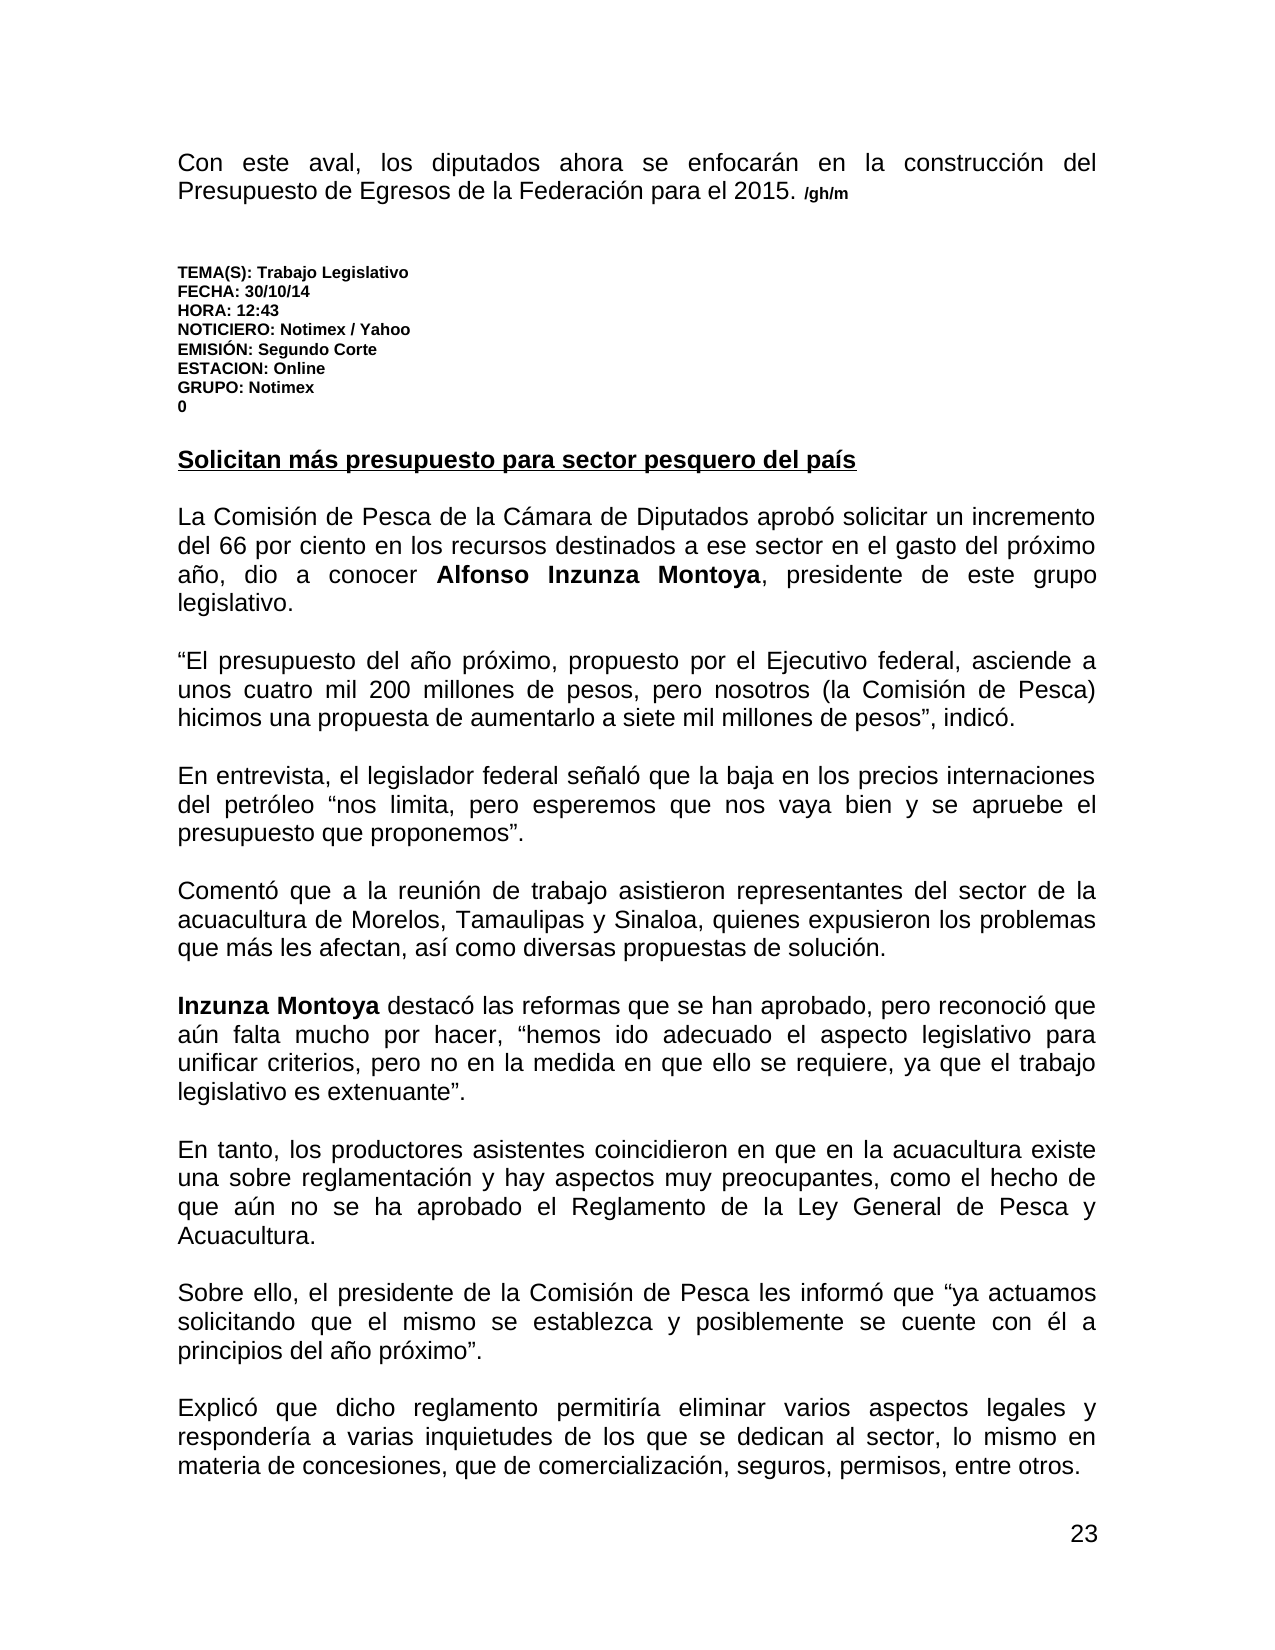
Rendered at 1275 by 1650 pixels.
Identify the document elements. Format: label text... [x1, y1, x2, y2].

text Inzunza Montoya destacó las reformas que se han aprobado, pero reconoció que aún falta mucho por hacer, “hemos ido adecuado el aspecto legislativo para unificar criterios, pero no en la medida en que ello se requiere, ya que el trabajo legislativo es extenuante”. [177, 991, 1098, 1106]
text 0 [177, 397, 1098, 416]
text TEMA(S): Trabajo Legislativo [177, 263, 1098, 282]
text Solicitan más presupuesto para sector pesquero del país [177, 445, 1098, 473]
text ESTACION: Online [177, 358, 1098, 378]
text En tanto, los productores asistentes coincidieron en que en la acuacultura existe una sobre reglamentación y hay aspectos muy preocupantes, como el hecho de que aún no se ha aprobado el Reglamento de la Ley General de Pesca y Acuacultura. [177, 1135, 1098, 1250]
text NOTICIERO: Notimex / Yahoo [177, 320, 1098, 339]
text FECHA: 30/10/14 [177, 282, 1098, 301]
text Con este aval, los diputados ahora se enfocarán en la construcción del Presupuesto de Egresos de la Federación para el 2015. /gh/m [177, 148, 1098, 205]
text EMISIÓN: Segundo Corte [177, 339, 1098, 358]
text Sobre ello, el presidente de la Comisión de Pesca les informó que “ya actuamos solicitando que el mismo se establezca y posiblemente se cuente con él a principios del año próximo”. [177, 1278, 1098, 1365]
text Explicó que dicho reglamento permitiría eliminar varios aspectos legales y respondería a varias inquietudes de los que se dedican al sector, lo mismo en materia de concesiones, que de comercialización, seguros, permisos, entre otros. [177, 1393, 1098, 1480]
text La Comisión de Pesca de la Cámara de Diputados aprobó solicitar un incremento del 66 por ciento en los recursos destinados a ese sector en el gasto del próximo año, dio a conocer Alfonso Inzunza Montoya, presidente de este grupo legislativo. [177, 502, 1098, 617]
text Comentó que a la reunión de trabajo asistieron representantes del sector de la acuacultura de Morelos, Tamaulipas y Sinaloa, quienes expusieron los problemas que más les afectan, así como diversas propuestas de solución. [177, 876, 1098, 962]
text GRUPO: Notimex [177, 378, 1098, 397]
text “El presupuesto del año próximo, propuesto por el Ejecutivo federal, asciende a unos cuatro mil 200 millones de pesos, pero nosotros (la Comisión de Pesca) hicimos una propuesta de aumentarlo a siete mil millones de pesos”, indicó. [177, 646, 1098, 732]
text En entrevista, el legislador federal señaló que la baja en los precios internaciones del petróleo “nos limita, pero esperemos que nos vaya bien y se apruebe el presupuesto que proponemos”. [177, 761, 1098, 847]
text HORA: 12:43 [177, 301, 1098, 320]
